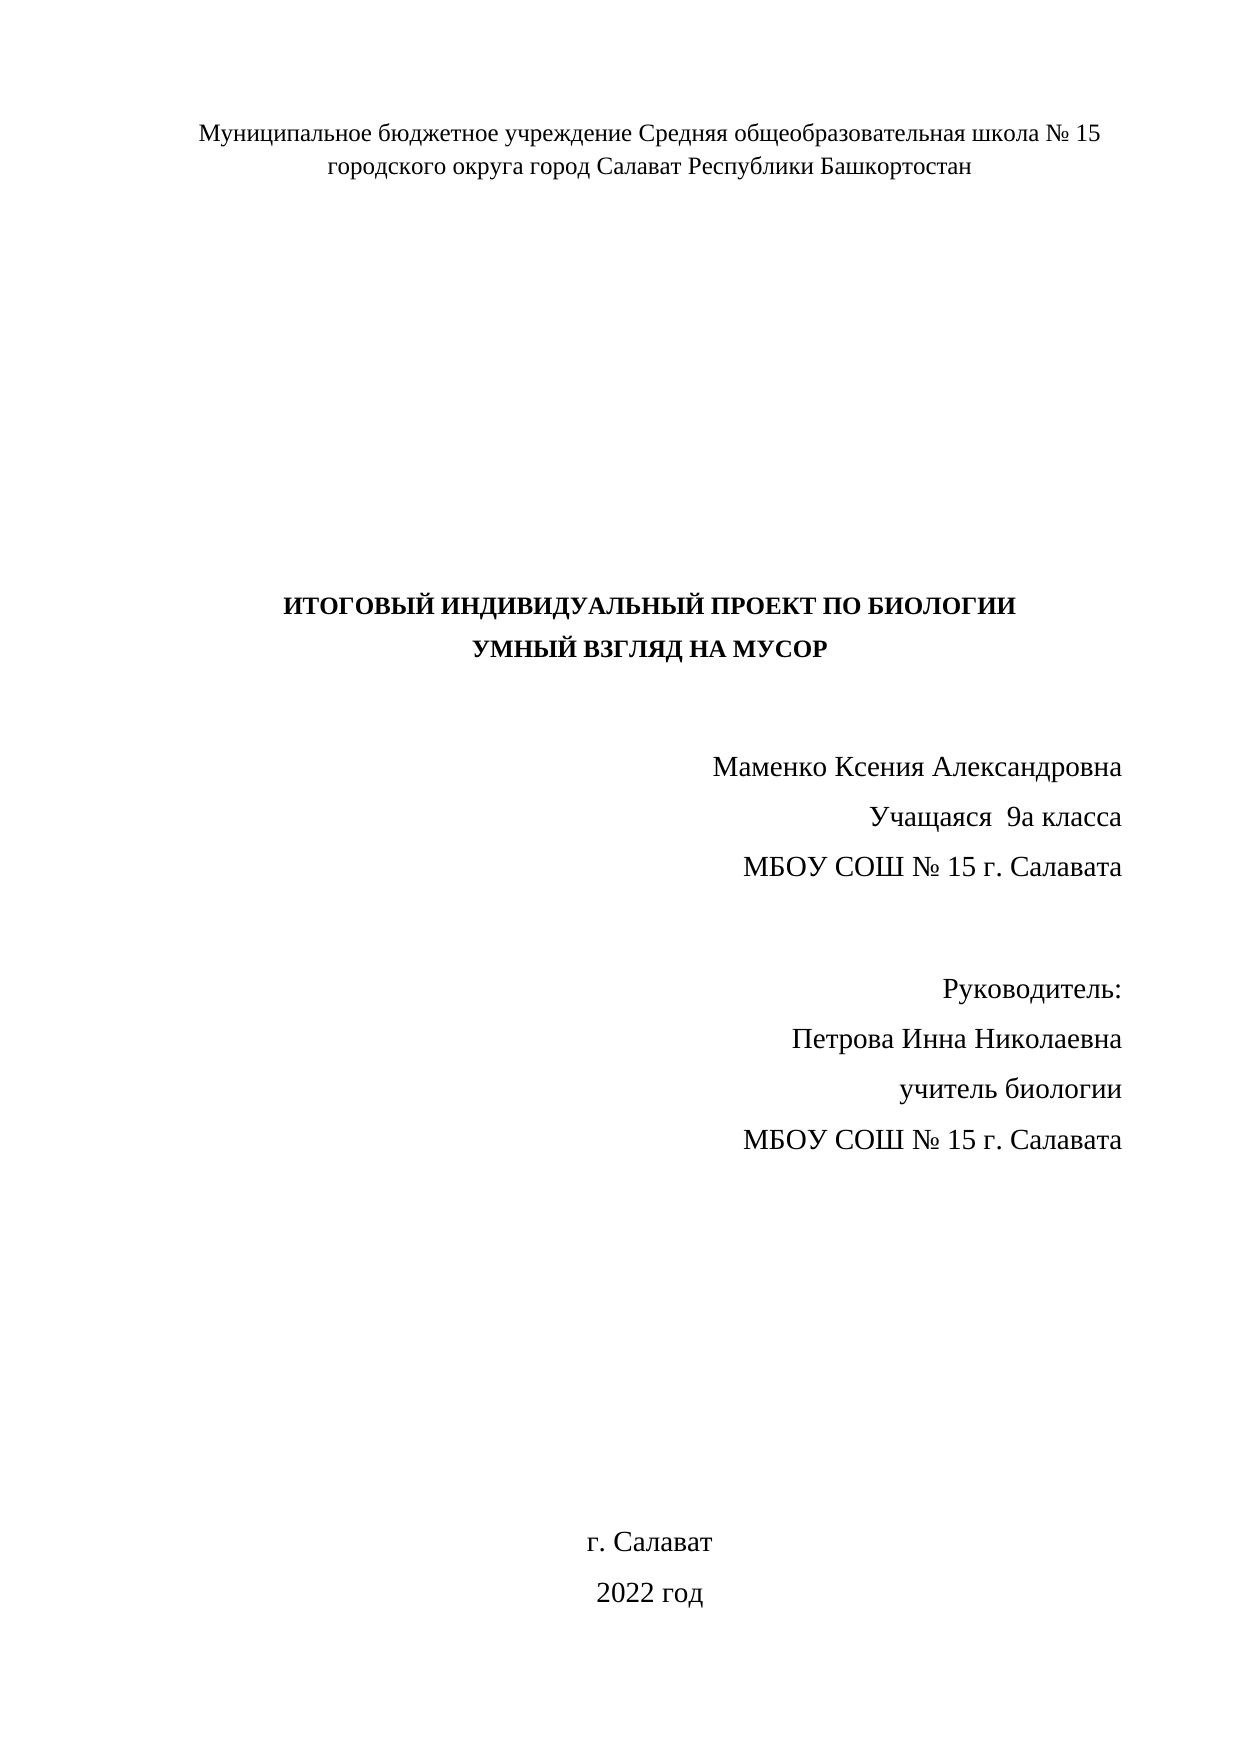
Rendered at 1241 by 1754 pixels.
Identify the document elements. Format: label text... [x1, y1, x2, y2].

text Петрова Инна Николаевна [177, 1021, 1122, 1055]
text учитель биологии [177, 1072, 1122, 1105]
text МБОУ СОШ № 15 г. Салавата [177, 849, 1122, 883]
subtitle Муниципальное бюджетное учреждение Средняя общеобразовательная школа № 15 городского округа город Салават Республики Башкортостан [177, 118, 1122, 180]
text г. Салават [177, 1524, 1122, 1558]
text Итоговый индивидуальный проект по биологии [177, 591, 1122, 620]
text Умный взгляд на мусор [177, 634, 1122, 663]
text МБОУ СОШ № 15 г. Салавата [177, 1122, 1122, 1155]
text Руководитель: [177, 971, 1122, 1004]
text 2022 год [177, 1575, 1122, 1608]
text Маменко Ксения Александровна [177, 749, 1122, 782]
text Учащаяся 9а класса [177, 799, 1122, 833]
